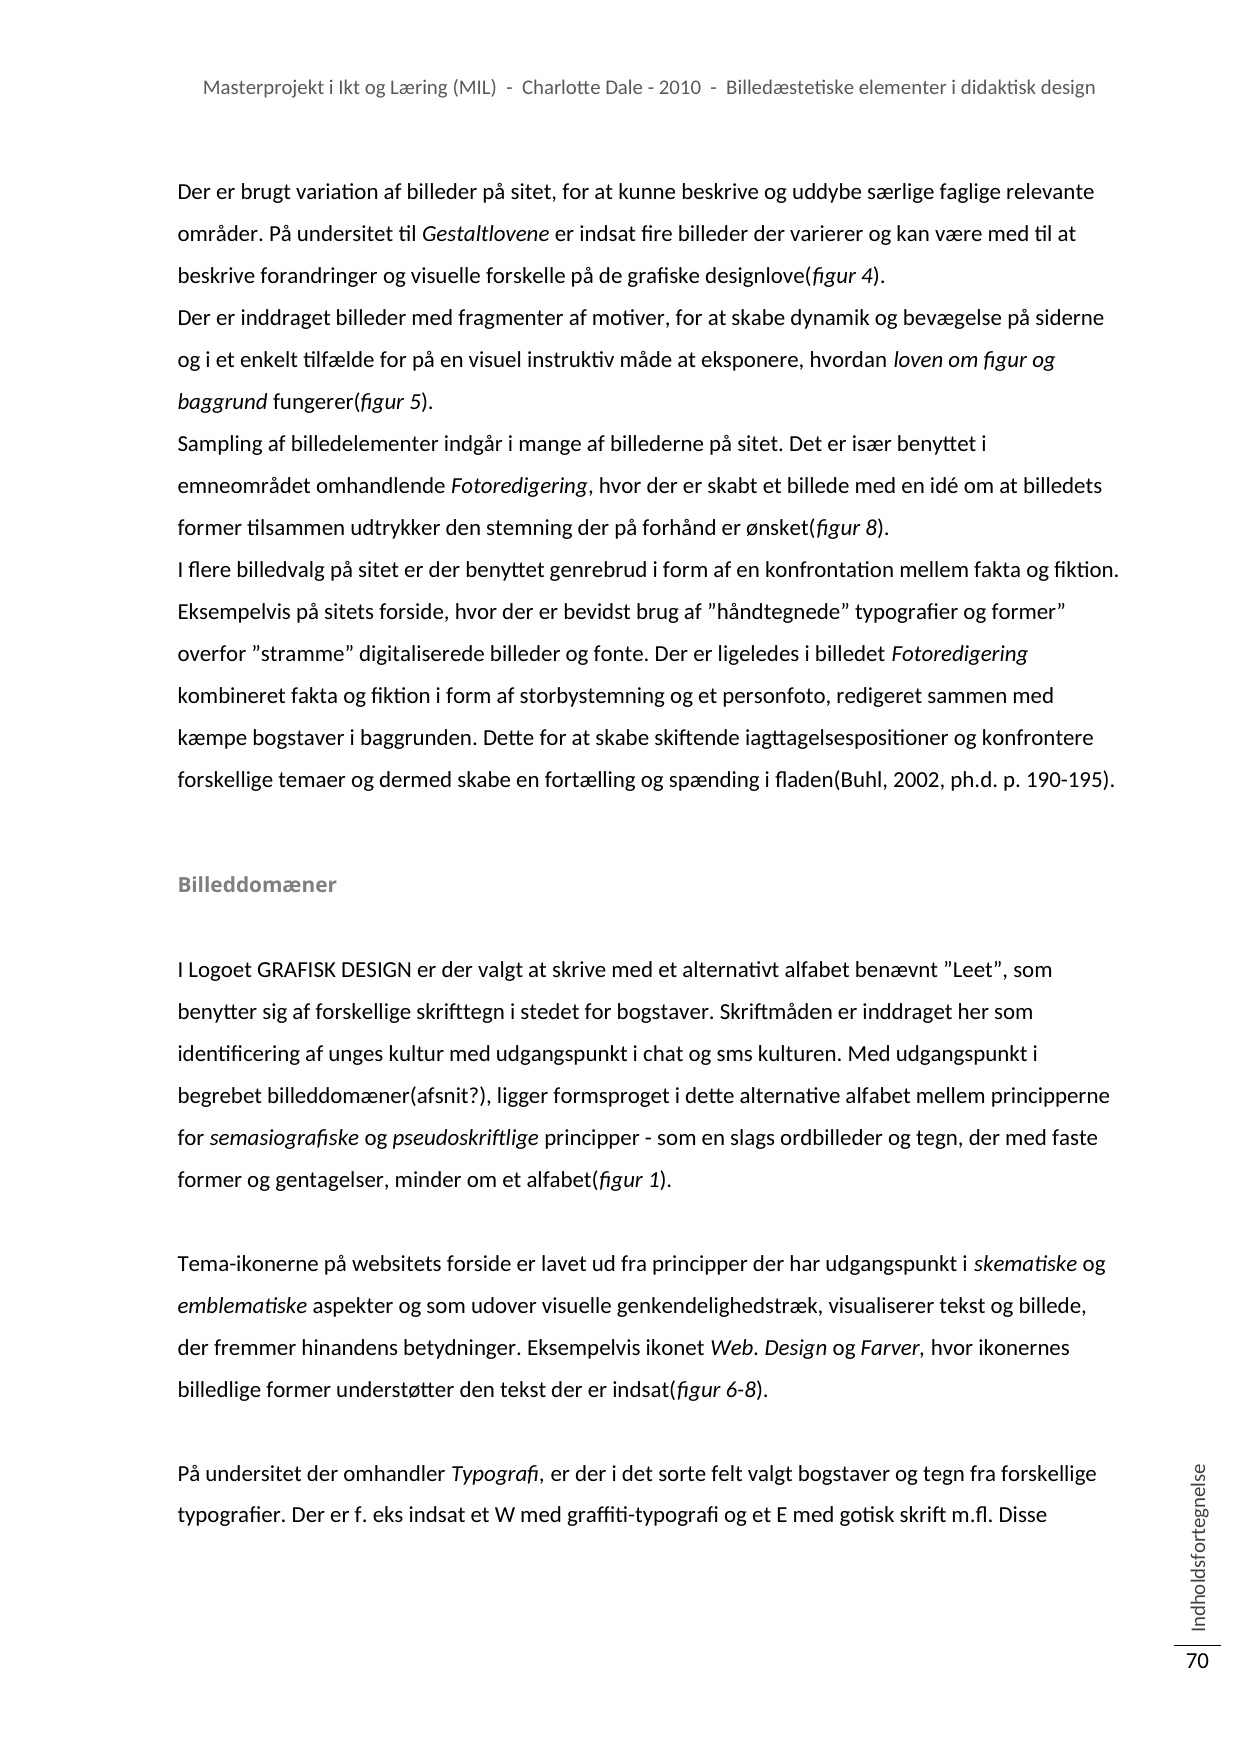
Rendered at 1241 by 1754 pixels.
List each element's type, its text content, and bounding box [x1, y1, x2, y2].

text Der er inddraget billeder med fragmenter af motiver, for at skabe dynamik og bevægelse på siderne og i et enkelt tilfælde for på en visuel instruktiv måde at eksponere, hvordan loven om figur og baggrund fungerer(figur 5). [177, 303, 1122, 415]
subtitle Billeddomæner [177, 870, 1122, 941]
text Tema-ikonerne på websitets forside er lavet ud fra principper der har udgangspunkt i skematiske og emblematiske aspekter og som udover visuelle genkendelighedstræk, visualiserer tekst og billede, der fremmer hinandens betydninger. Eksempelvis ikonet Web. Design og Farver, hvor ikonernes billedlige former understøtter den tekst der er indsat(figur 6-8). [177, 1249, 1122, 1403]
text Sampling af billedelementer indgår i mange af billederne på sitet. Det er især benyttet i emneområdet omhandlende Fotoredigering, hvor der er skabt et billede med en idé om at billedets former tilsammen udtrykker den stemning der på forhånd er ønsket(figur 8). [177, 429, 1122, 541]
text Der er brugt variation af billeder på sitet, for at kunne beskrive og uddybe særlige faglige relevante områder. På undersitet til Gestaltlovene er indsat fire billeder der varierer og kan være med til at beskrive forandringer og visuelle forskelle på de grafiske designlove(figur 4). [177, 177, 1122, 289]
text I Logoet GRAFISK DESIGN er der valgt at skrive med et alternativt alfabet benævnt ”Leet”, som benytter sig af forskellige skrifttegn i stedet for bogstaver. Skriftmåden er inddraget her som identificering af unges kultur med udgangspunkt i chat og sms kulturen. Med udgangspunkt i begrebet billeddomæner(afsnit?), ligger formsproget i dette alternative alfabet mellem principperne for semasiografiske og pseudoskriftlige principper - som en slags ordbilleder og tegn, der med faste former og gentagelser, minder om et alfabet(figur 1). [177, 955, 1122, 1193]
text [177, 1459, 1122, 1529]
text I flere billedvalg på sitet er der benyttet genrebrud i form af en konfrontation mellem fakta og fiktion. Eksempelvis på sitets forside, hvor der er bevidst brug af ”håndtegnede” typografier og former” overfor ”stramme” digitaliserede billeder og fonte. Der er ligeledes i billedet Fotoredigering kombineret fakta og fiktion i form af storbystemning og et personfoto, redigeret sammen med kæmpe bogstaver i baggrunden. Dette for at skabe skiftende iagttagelsespositioner og konfrontere forskellige temaer og dermed skabe en fortælling og spænding i fladen(Buhl, 2002, ph.d. p. 190-195). [177, 555, 1122, 793]
